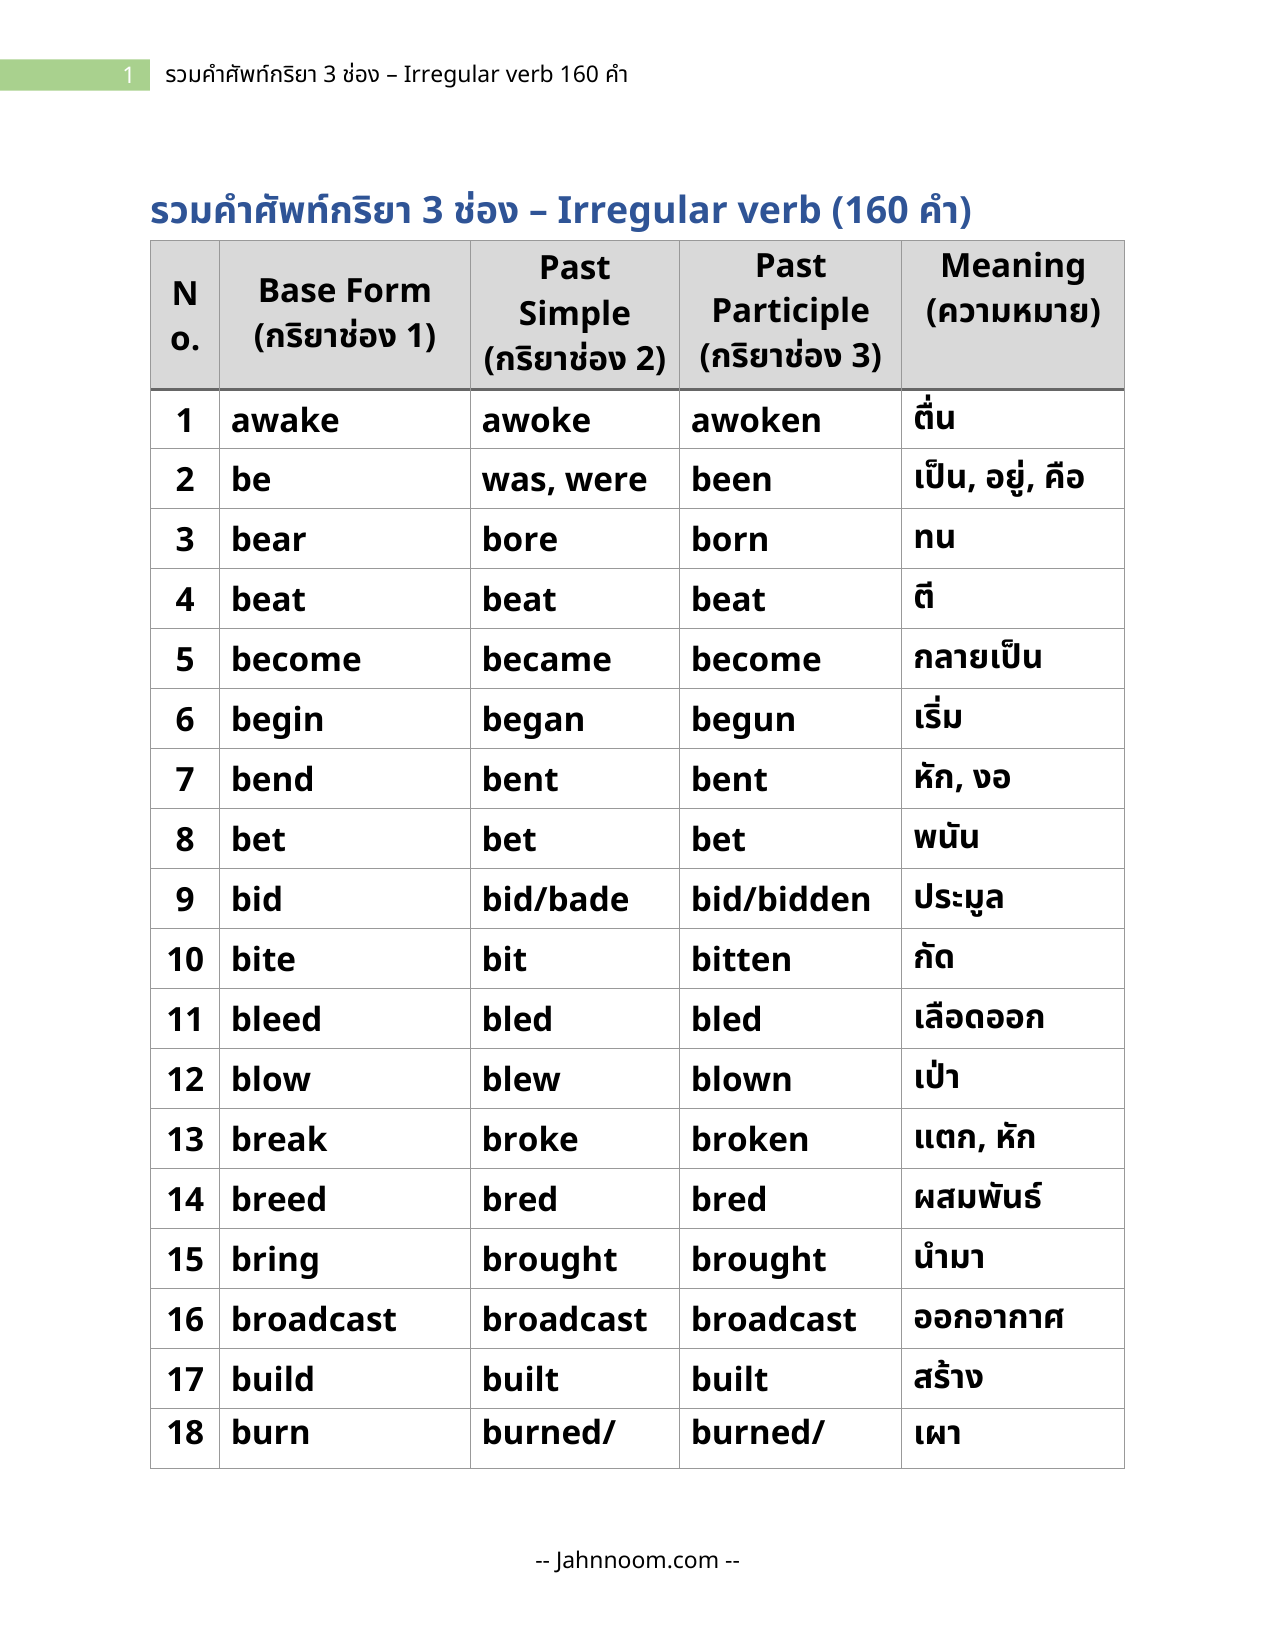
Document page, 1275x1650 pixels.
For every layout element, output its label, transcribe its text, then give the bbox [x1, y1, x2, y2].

table_cell นำมา [902, 1229, 1124, 1288]
table_cell broadcast [220, 1289, 470, 1348]
table_cell bent [680, 749, 901, 808]
table_cell bid/bidden [680, 869, 901, 928]
table_cell been [680, 449, 901, 508]
table_cell beat [220, 569, 470, 628]
table_cell bid [220, 869, 470, 928]
table_cell bled [680, 989, 901, 1048]
table_cell broadcast [680, 1289, 901, 1348]
table_cell 11 [151, 989, 219, 1048]
table_cell burned/burnt [471, 1409, 679, 1468]
table_cell be [220, 449, 470, 508]
table_cell สร้าง [902, 1349, 1124, 1408]
table_cell 16 [151, 1289, 219, 1348]
table_cell 10 [151, 929, 219, 988]
table_cell burned/burnt [680, 1409, 901, 1468]
table_cell bled [471, 989, 679, 1048]
table_cell bitten [680, 929, 901, 988]
table_cell bred [471, 1169, 679, 1228]
table_cell bet [680, 809, 901, 868]
table_cell was, were [471, 449, 679, 508]
table_cell brought [680, 1229, 901, 1288]
table_cell awoken [680, 391, 901, 448]
table_cell 14 [151, 1169, 219, 1228]
table_cell bear [220, 509, 470, 568]
table_cell breed [220, 1169, 470, 1228]
table_cell blow [220, 1049, 470, 1108]
table_cell beat [471, 569, 679, 628]
table_cell 7 [151, 749, 219, 808]
table_cell break [220, 1109, 470, 1168]
table_cell bet [471, 809, 679, 868]
table_cell พนัน [902, 809, 1124, 868]
table_cell 17 [151, 1349, 219, 1408]
table_cell 15 [151, 1229, 219, 1288]
table_cell 18 [151, 1409, 219, 1468]
table_cell bred [680, 1169, 901, 1228]
table_cell blown [680, 1049, 901, 1108]
table_cell เผา [902, 1409, 1124, 1468]
table_cell เลือดออก [902, 989, 1124, 1048]
table_cell built [680, 1349, 901, 1408]
table_cell born [680, 509, 901, 568]
table_cell beat [680, 569, 901, 628]
table_cell burn [220, 1409, 470, 1468]
table_cell ออกอากาศ [902, 1289, 1124, 1348]
table_cell awoke [471, 391, 679, 448]
table_cell brought [471, 1229, 679, 1288]
table_cell blew [471, 1049, 679, 1108]
table_header Base Form (กริยาช่อง 1) [220, 241, 470, 388]
table_cell become [680, 629, 901, 688]
subtitle รวมคำศัพท์กริยา 3 ช่อง – Irregular verb (160 คำ) [150, 183, 1125, 240]
table_header No. [151, 241, 219, 388]
table_cell แตก, หัก [902, 1109, 1124, 1168]
table_cell ทน [902, 509, 1124, 568]
table_cell built [471, 1349, 679, 1408]
table_cell เริ่ม [902, 689, 1124, 748]
table_cell 1 [151, 391, 219, 448]
table_cell begun [680, 689, 901, 748]
table_cell bid/bade [471, 869, 679, 928]
table_cell bite [220, 929, 470, 988]
table_cell bend [220, 749, 470, 808]
table_cell bet [220, 809, 470, 868]
table_cell bit [471, 929, 679, 988]
table_cell เป่า [902, 1049, 1124, 1108]
table_cell ตี [902, 569, 1124, 628]
table_header Past Simple (กริยาช่อง 2) [471, 241, 679, 388]
table_cell broken [680, 1109, 901, 1168]
table_cell กัด [902, 929, 1124, 988]
table_cell 6 [151, 689, 219, 748]
table_cell bring [220, 1229, 470, 1288]
table_cell หัก, งอ [902, 749, 1124, 808]
table_cell begin [220, 689, 470, 748]
table_cell 9 [151, 869, 219, 928]
table_cell bore [471, 509, 679, 568]
table_cell เป็น, อยู่, คือ [902, 449, 1124, 508]
table_cell broadcast [471, 1289, 679, 1348]
table_cell 12 [151, 1049, 219, 1108]
table_header Past Participle (กริยาช่อง 3) [680, 241, 901, 388]
table_cell 5 [151, 629, 219, 688]
table_cell 4 [151, 569, 219, 628]
table_header Meaning (ความหมาย) [902, 241, 1124, 388]
table_cell ประมูล [902, 869, 1124, 928]
table_cell began [471, 689, 679, 748]
table_cell became [471, 629, 679, 688]
table_cell become [220, 629, 470, 688]
table_cell 3 [151, 509, 219, 568]
table_cell bent [471, 749, 679, 808]
table_cell 13 [151, 1109, 219, 1168]
table_cell broke [471, 1109, 679, 1168]
table_cell awake [220, 391, 470, 448]
table_cell 8 [151, 809, 219, 868]
table_cell build [220, 1349, 470, 1408]
table_cell ตื่น [902, 391, 1124, 448]
table_cell ผสมพันธ์ [902, 1169, 1124, 1228]
table_cell bleed [220, 989, 470, 1048]
table_cell กลายเป็น [902, 629, 1124, 688]
table_cell 2 [151, 449, 219, 508]
